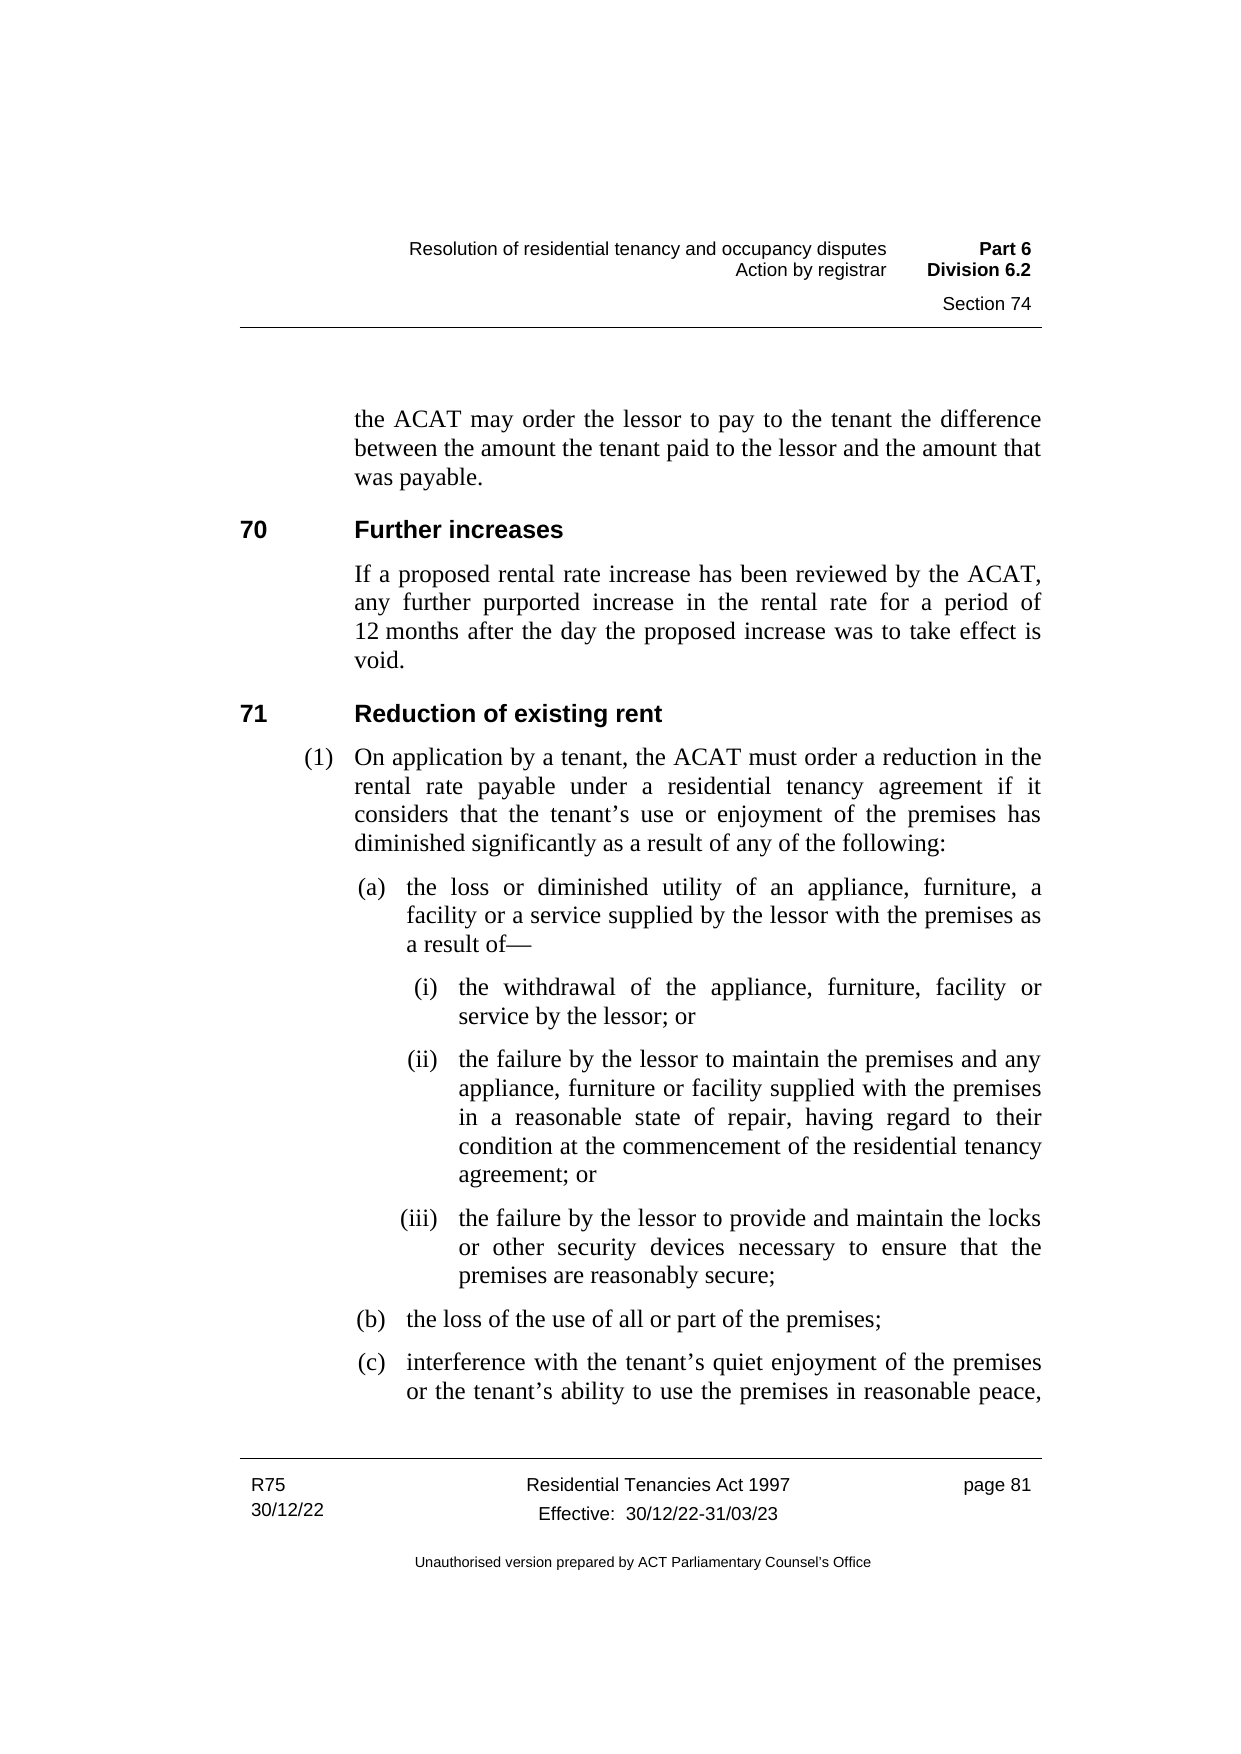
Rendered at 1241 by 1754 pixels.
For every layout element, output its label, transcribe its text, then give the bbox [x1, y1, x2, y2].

text (1) On application by a tenant, the ACAT must order a reduction in the rental rate payable under a residential tenancy agreement if it considers that the tenant’s use or enjoyment of the premises has diminished significantly as a result of any of the following: [239, 742, 1042, 857]
text 70 Further increases [239, 515, 1042, 544]
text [239, 1347, 1042, 1404]
text (i) the withdrawal of the appliance, furniture, facility or service by the lessor; or [239, 972, 1042, 1030]
text (iii) the failure by the lessor to provide and maintain the locks or other security devices necessary to ensure that the premises are reasonably secure; [239, 1203, 1042, 1289]
text (ii) the failure by the lessor to maintain the premises and any appliance, furniture or facility supplied with the premises in a reasonable state of repair, having regard to their condition at the commencement of the residential tenancy agreement; or [239, 1044, 1042, 1188]
text the ACAT may order the lessor to pay to the tenant the difference between the amount the tenant paid to the lessor and the amount that was payable. [354, 404, 1042, 490]
text (a) the loss or diminished utility of an appliance, furniture, a facility or a service supplied by the lessor with the premises as a result of— [239, 872, 1042, 958]
text 71 Reduction of existing rent [239, 699, 1042, 727]
text If a proposed rental rate increase has been reviewed by the ACAT, any further purported increase in the rental rate for a period of 12 months after the day the proposed increase was to take effect is void. [354, 559, 1042, 674]
text (b) the loss of the use of all or part of the premises; [239, 1304, 1042, 1332]
